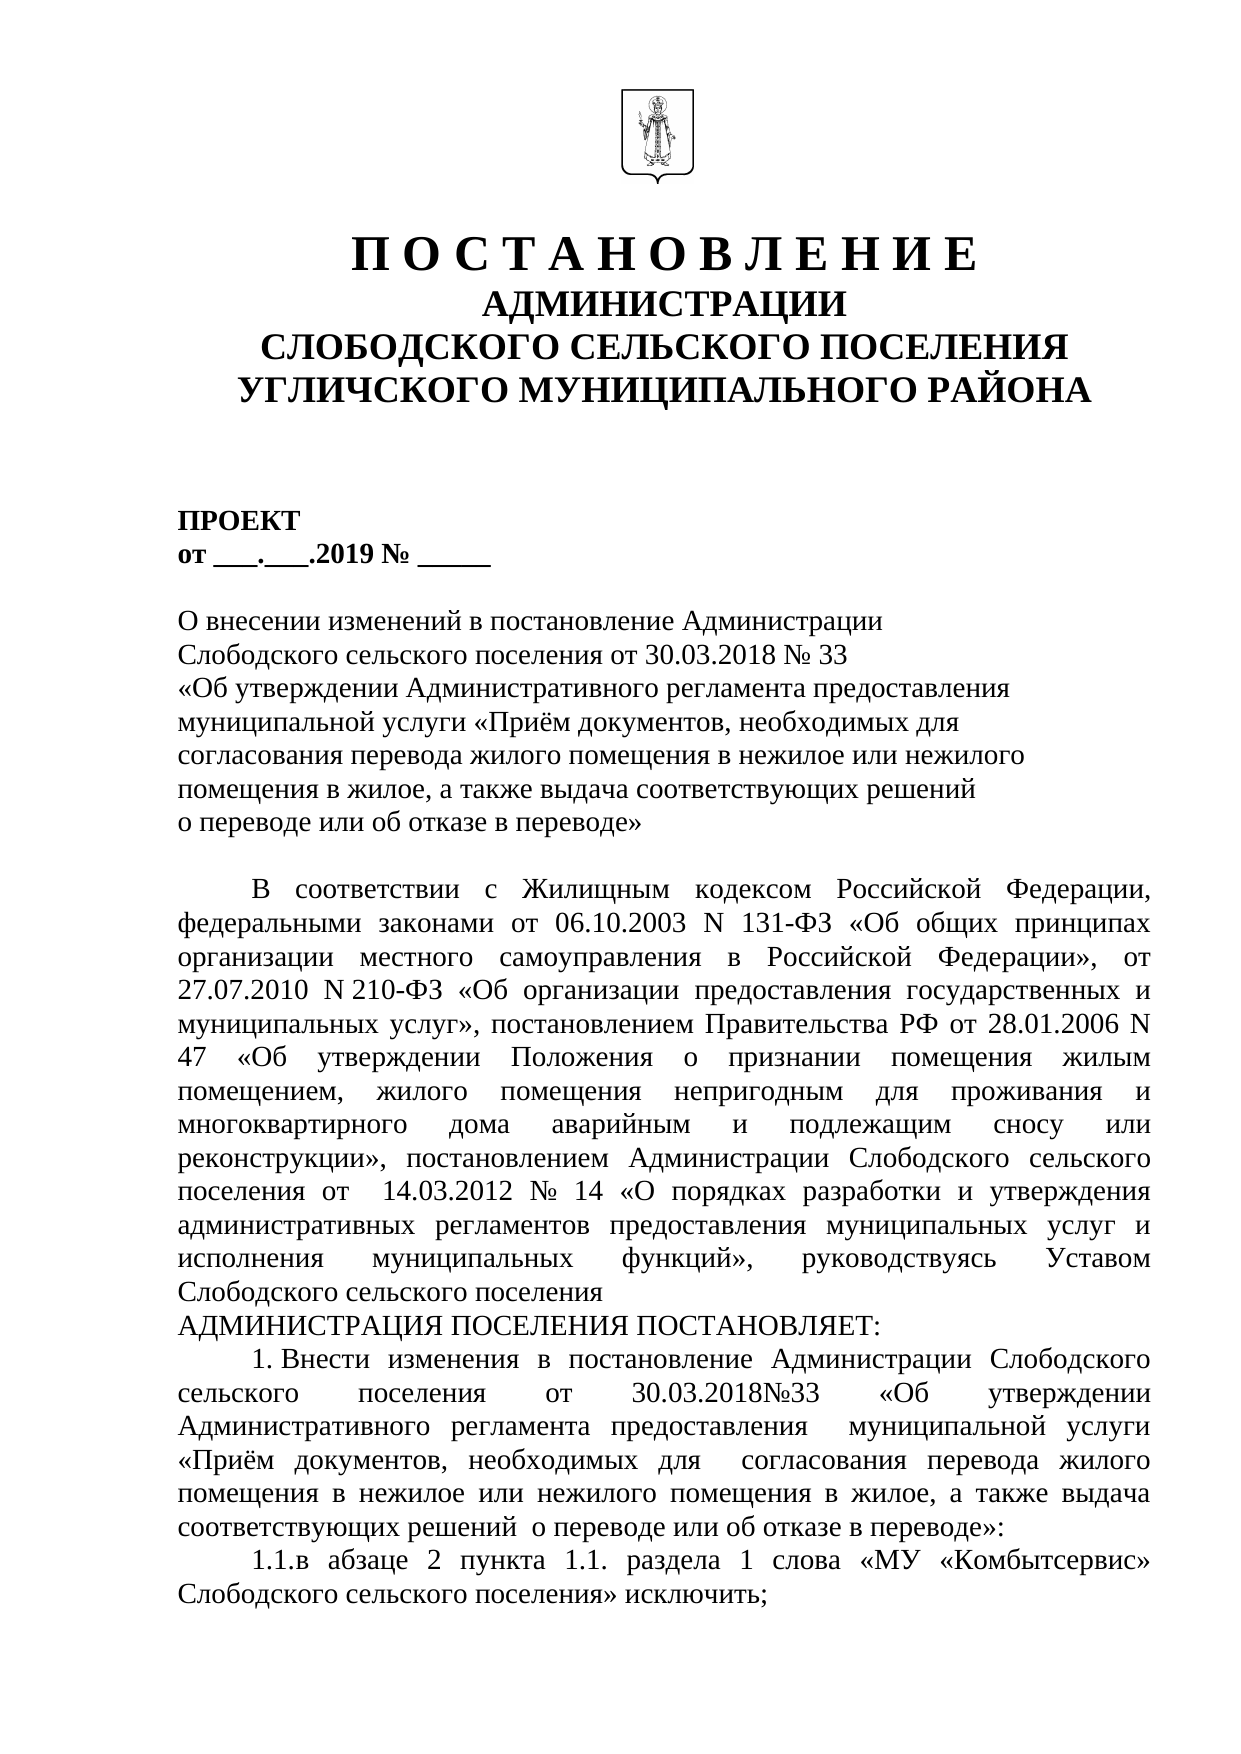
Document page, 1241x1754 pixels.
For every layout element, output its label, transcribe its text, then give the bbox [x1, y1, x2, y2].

list Внести изменения в постановление Администрации Слободского сельского поселения от 30.03.2018№33 «Об утверждении Административного регламента предоставления муниципальной услуги «Приём документов, необходимых для согласования перевода жилого помещения в нежилое или нежилого помещения в жилое, а также выдача соответствующих решений о переводе или об отказе в переводе»: [177, 1341, 1152, 1542]
subtitle АДМИНИСТРАЦИИ [177, 281, 1152, 324]
text О внесении изменений в постановление Администрации [177, 603, 1152, 637]
text «Об утверждении Административного регламента предоставления [177, 670, 1152, 704]
text от ___.___.2019 № _____ [177, 536, 1152, 570]
subtitle СЛОБОДСКОГО СЕЛЬСКОГО ПОСЕЛЕНИЯ [177, 324, 1152, 367]
text АДМИНИСТРАЦИЯ ПОСЕЛЕНИЯ ПОСТАНОВЛЯЕТ: [177, 1308, 1152, 1341]
text ПРОЕКТ [177, 503, 1152, 536]
text В соответствии с Жилищным кодексом Российской Федерации, федеральными законами от 06.10.2003 N 131-ФЗ «Об общих принципах организации местного самоуправления в Российской Федерации», от 27.07.2010 N 210-ФЗ «Об организации предоставления государственных и муниципальных услуг», постановлением Правительства РФ от 28.01.2006 N 47 «Об утверждении Положения о признании помещения жилым помещением, жилого помещения непригодным для проживания и многоквартирного дома аварийным и подлежащим сносу или реконструкции», постановлением Администрации Слободского сельского поселения от 14.03.2012 № 14 «О порядках разработки и утверждения административных регламентов предоставления муниципальных услуг и исполнения муниципальных функций», руководствуясь Уставом Слободского сельского поселения [177, 872, 1152, 1308]
text Слободского сельского поселения от 30.03.2018 № 33 [177, 637, 1152, 670]
text о переводе или об отказе в переводе» [177, 804, 1152, 838]
title в абзаце 2 пункта 1.1. раздела 1 слова «МУ «Комбытсервис» Слободского сельского поселения» исключить; [177, 1542, 1152, 1609]
text муниципальной услуги «Приём документов, необходимых для [177, 704, 1152, 737]
picture [621, 89, 694, 184]
text согласования перевода жилого помещения в нежилое или нежилого помещения в жилое, а также выдача соответствующих решений [177, 737, 1152, 804]
subtitle П О С Т А Н О В Л Е Н И Е [177, 224, 1152, 281]
subtitle УГЛИЧСКОГО МУНИЦИПАЛЬНОГО РАЙОНА [177, 367, 1152, 411]
